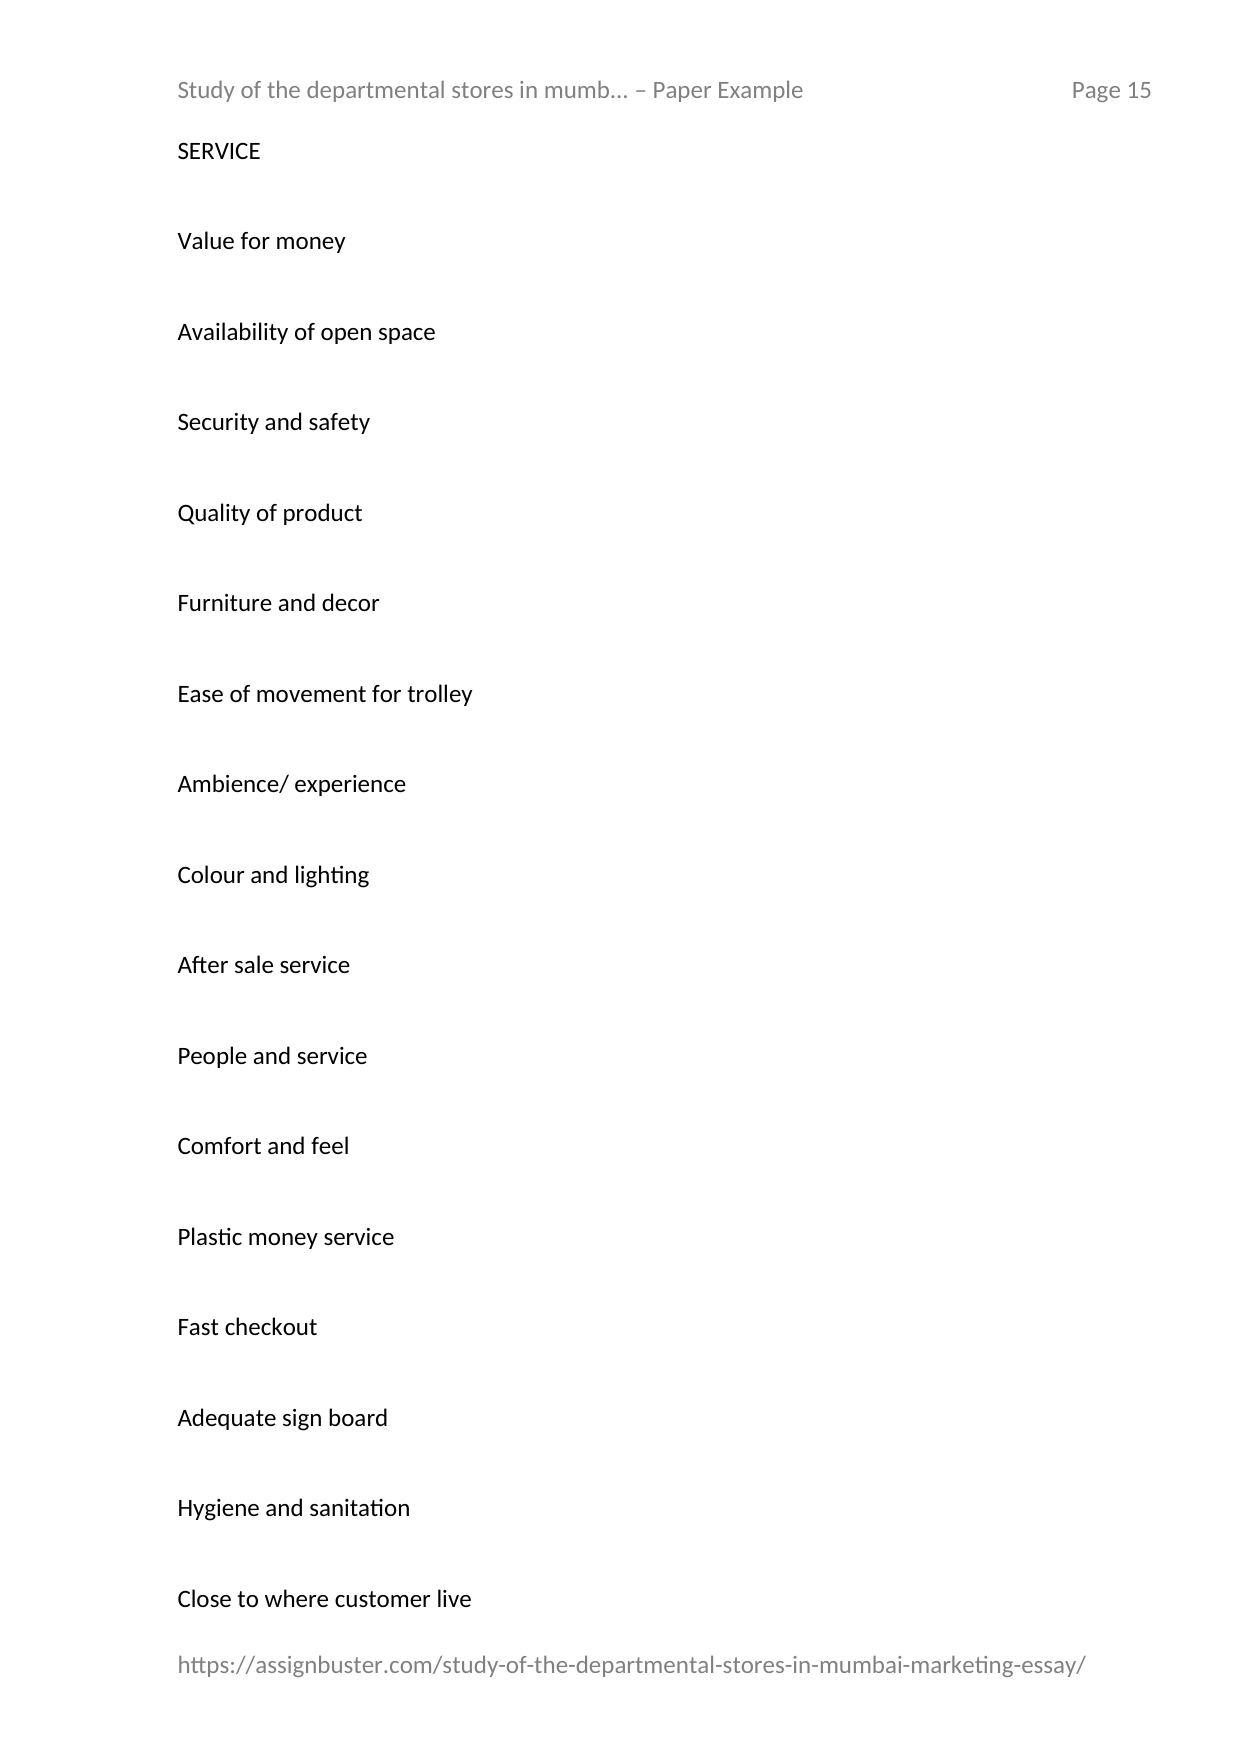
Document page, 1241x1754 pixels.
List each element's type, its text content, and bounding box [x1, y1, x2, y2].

text Fast checkout [177, 1312, 1152, 1342]
text Adequate sign board [177, 1402, 1152, 1433]
text Plastic money service [177, 1221, 1152, 1252]
text SERVICE [177, 135, 1152, 165]
text Furniture and decor [177, 587, 1152, 618]
text Hygiene and sanitation [177, 1493, 1152, 1523]
text Availability of open space [177, 316, 1152, 346]
text Close to where customer live [177, 1583, 1152, 1614]
text Ambience/ experience [177, 768, 1152, 799]
text Quality of product [177, 497, 1152, 527]
text Colour and lighting [177, 859, 1152, 889]
text Security and safety [177, 406, 1152, 437]
text People and service [177, 1040, 1152, 1071]
text After sale service [177, 949, 1152, 980]
text Comfort and feel [177, 1131, 1152, 1161]
text Ease of movement for trolley [177, 678, 1152, 708]
text Value for money [177, 225, 1152, 256]
